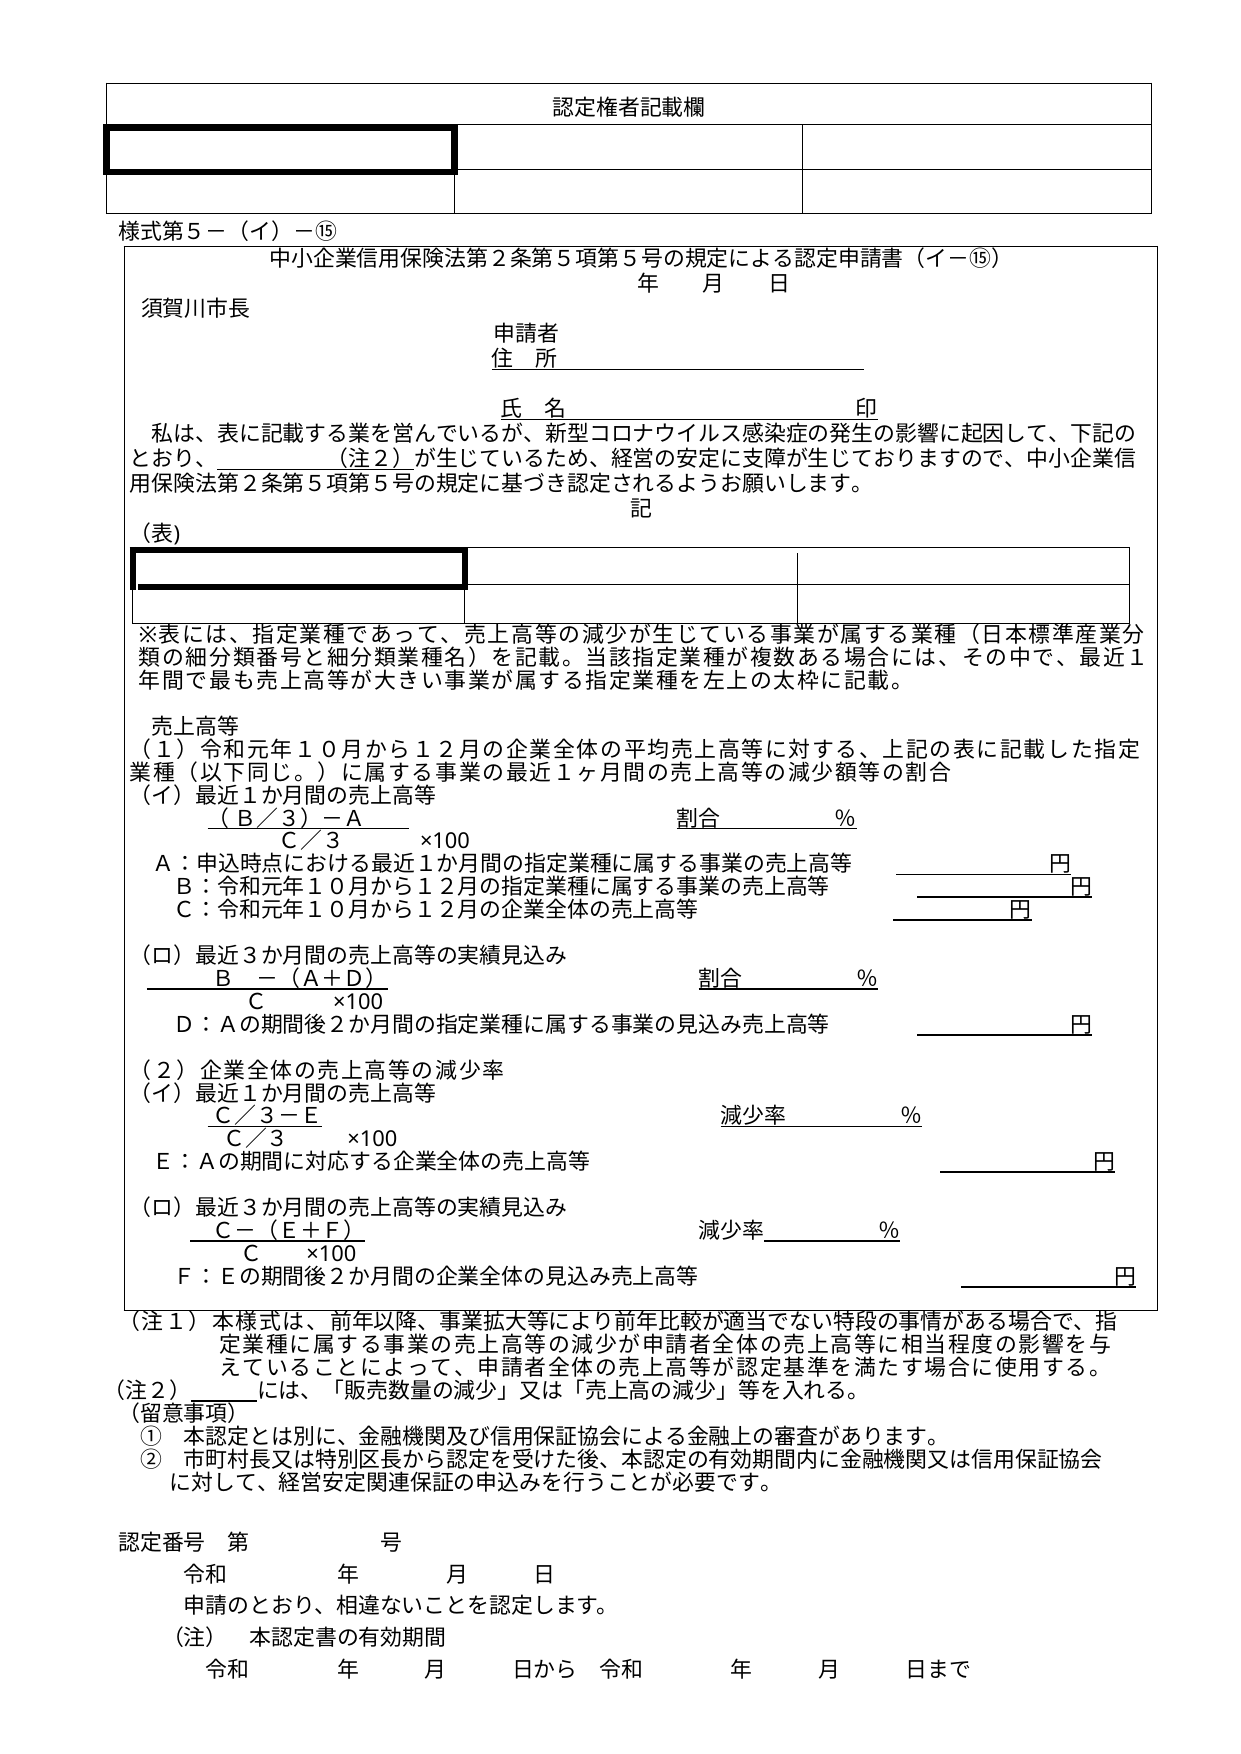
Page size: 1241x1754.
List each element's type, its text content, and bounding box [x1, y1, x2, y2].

table_header 認定権者記載欄 [107, 84, 1151, 124]
text （留意事項） [118, 1403, 1122, 1426]
table_cell [107, 175, 454, 213]
table_cell [803, 170, 1151, 213]
text 令和 年 月 日 [118, 1557, 1122, 1588]
table_cell [458, 125, 802, 169]
text 様式第５－（イ）－⑮ [118, 214, 1122, 246]
text （注２） には、「販売数量の減少」又は「売上高の減少」等を入れる。 [104, 1380, 1122, 1403]
text 申請のとおり、相違ないことを認定します。 [118, 1588, 1122, 1620]
text 認定番号 第 号 [118, 1525, 1122, 1557]
text ① 本認定とは別に、金融機関及び信用保証協会による金融上の審査があります。 [118, 1426, 1122, 1449]
table_header 中小企業信用保険法第２条第５項第５号の規定による認定申請書（イ－⑮） 年 月 日 須賀川市長 申請者 住 所 氏 名 印 私は、表に記載する業を営んでいるが、新型コロナウイルス感染症の発生の影響に起因して、下記のとおり、 （注２）が生じているため、経営の安定に支障が生じておりますので、中小企業信用保険法第２条第５項第５号の規定に基づき認定されるようお願いします。 記 （表) ※表には、指定業種であって、売上高等の減少が生じている事業が属する業種（日本標準産業分類の細分類番号と細分類業種名）を記載。当該指定業種が複数ある場合には、その中で、最近１年間で最も売上高等が大きい事業が属する指定業種を左上の太枠に記載。 売上高等 （１）令和元年１０月から１２月の企業全体の平均売上高等に対する、上記の表に記載した指定業種（以下同じ。）に属する事業の最近１ヶ月間の売上高等の減少額等の割合 （イ）最近１か月間の売上高等 （ Ｂ／３）－Ａ 割合 ％ Ｃ／３ ×100 Ａ：申込時点における最近１か月間の指定業種に属する事業の売上高等 円 Ｂ：令和元年１０月から１２月の指定業種に属する事業の売上高等 円 Ｃ：令和元年１０月から１２月の企業全体の売上高等 円 （ロ）最近３か月間の売上高等の実績見込み Ｂ －（Ａ＋Ｄ） 割合 ％ Ｃ ×100 Ｄ：Ａの期間後２か月間の指定業種に属する事業の見込み売上高等 円 （２）企業全体の売上高等の減少率 （イ）最近１か月間の売上高等 Ｃ／３－Ｅ 減少率 ％ Ｃ／３ ×100 Ｅ：Ａの期間に対応する企業全体の売上高等 円 （ロ）最近３か月間の売上高等の実績見込み Ｃ－（Ｅ＋Ｆ） 減少率 ％ Ｃ ×100 Ｆ：Ｅの期間後２か月間の企業全体の見込み売上高等 円 [125, 247, 1157, 1310]
text ② 市町村長又は特別区長から認定を受けた後、本認定の有効期間内に金融機関又は信用保証協会に対して、経営安定関連保証の申込みを行うことが必要です。 [118, 1449, 1122, 1494]
text （注） 本認定書の有効期間 [118, 1620, 1122, 1652]
text 令和 年 月 日から 令和 年 月 日まで [118, 1652, 1122, 1683]
table_cell [455, 170, 802, 213]
table_cell [110, 131, 451, 169]
text （注１）本様式は、前年以降、事業拡大等により前年比較が適当でない特段の事情がある場合で、指定業種に属する事業の売上高等の減少が申請者全体の売上高等に相当程度の影響を与えていることによって、申請者全体の売上高等が認定基準を満たす場合に使用する。 [118, 1311, 1122, 1380]
table_cell [803, 125, 1151, 169]
